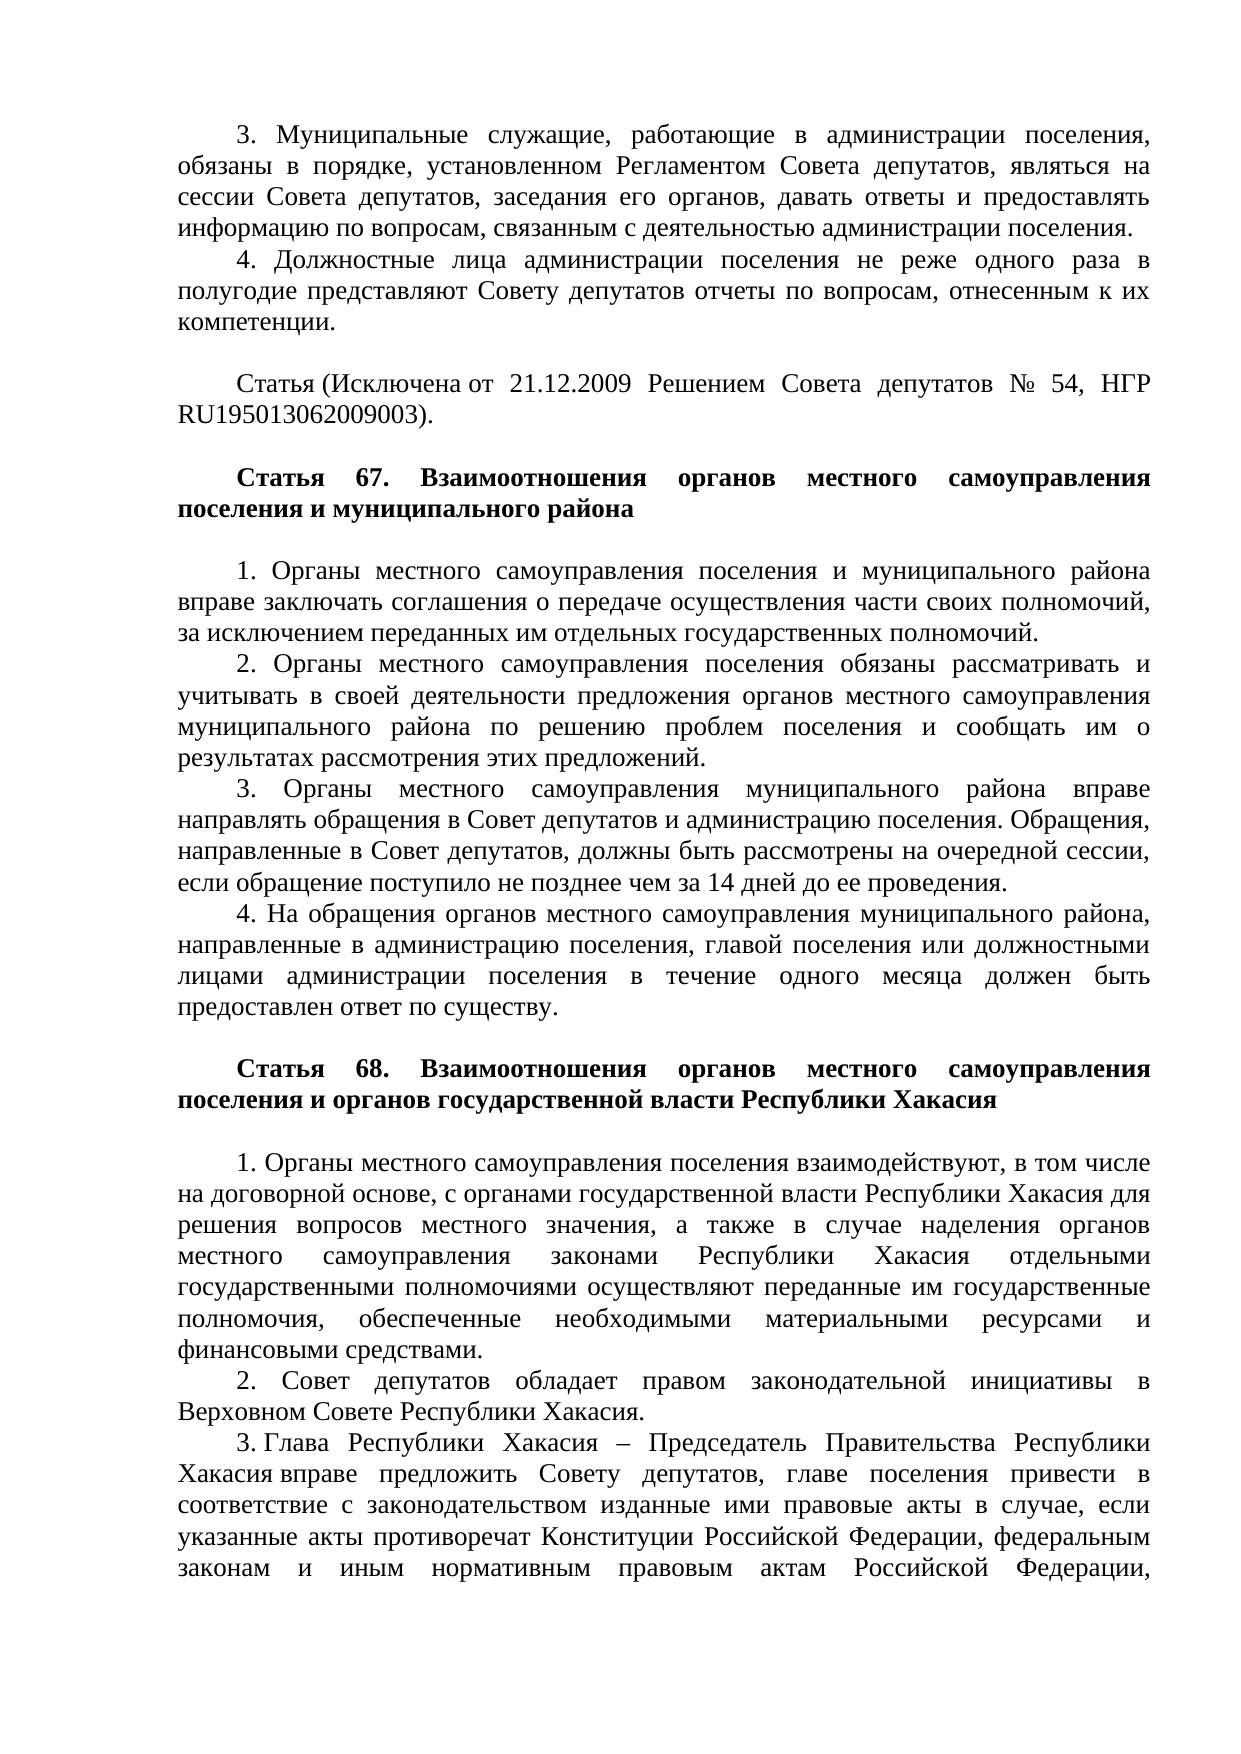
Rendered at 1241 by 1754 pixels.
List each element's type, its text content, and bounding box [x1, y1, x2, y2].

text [177, 1426, 1152, 1582]
text Статья 68. Взаимоотношения органов местного самоуправления поселения и органов государственной власти Республики Хакасия [177, 1052, 1152, 1115]
text 3. Муниципальные служащие, работающие в администрации поселения, обязаны в порядке, установленном Регламентом Совета депутатов, являться на сессии Совета депутатов, заседания его органов, давать ответы и предоставлять информацию по вопросам, связанным с деятельностью администрации поселения. [177, 118, 1152, 243]
text 1. Органы местного самоуправления поселения взаимодействуют, в том числе на договорной основе, с органами государственной власти Республики Хакасия для решения вопросов местного значения, а также в случае наделения органов местного самоуправления законами Республики Хакасия отдельными государственными полномочиями осуществляют переданные им государственные полномочия, обеспеченные необходимыми материальными ресурсами и финансовыми средствами. [177, 1146, 1152, 1364]
text 4. На обращения органов местного самоуправления муниципального района, направленные в администрацию поселения, главой поселения или должностными лицами администрации поселения в течение одного месяца должен быть предоставлен ответ по существу. [177, 897, 1152, 1021]
text 1. Органы местного самоуправления поселения и муниципального района вправе заключать соглашения о передаче осуществления части своих полномочий, за исключением переданных им отдельных государственных полномочий. [177, 554, 1152, 648]
text 2. Совет депутатов обладает правом законодательной инициативы в Верховном Совете Республики Хакасия. [177, 1364, 1152, 1426]
text 2. Органы местного самоуправления поселения обязаны рассматривать и учитывать в своей деятельности предложения органов местного самоуправления муниципального района по решению проблем поселения и сообщать им о результатах рассмотрения этих предложений. [177, 648, 1152, 772]
text 3. Органы местного самоуправления муниципального района вправе направлять обращения в Совет депутатов и администрацию поселения. Обращения, направленные в Совет депутатов, должны быть рассмотрены на очередной сессии, если обращение поступило не позднее чем за 14 дней до ее проведения. [177, 772, 1152, 897]
text Статья 67. Взаимоотношения органов местного самоуправления поселения и муниципального района [177, 461, 1152, 523]
text Статья (Исключена от 21.12.2009 Решением Совета депутатов № 54, НГР RU195013062009003). [177, 367, 1152, 429]
text 4. Должностные лица администрации поселения не реже одного раза в полугодие представляют Совету депутатов отчеты по вопросам, отнесенным к их компетенции. [177, 243, 1152, 336]
